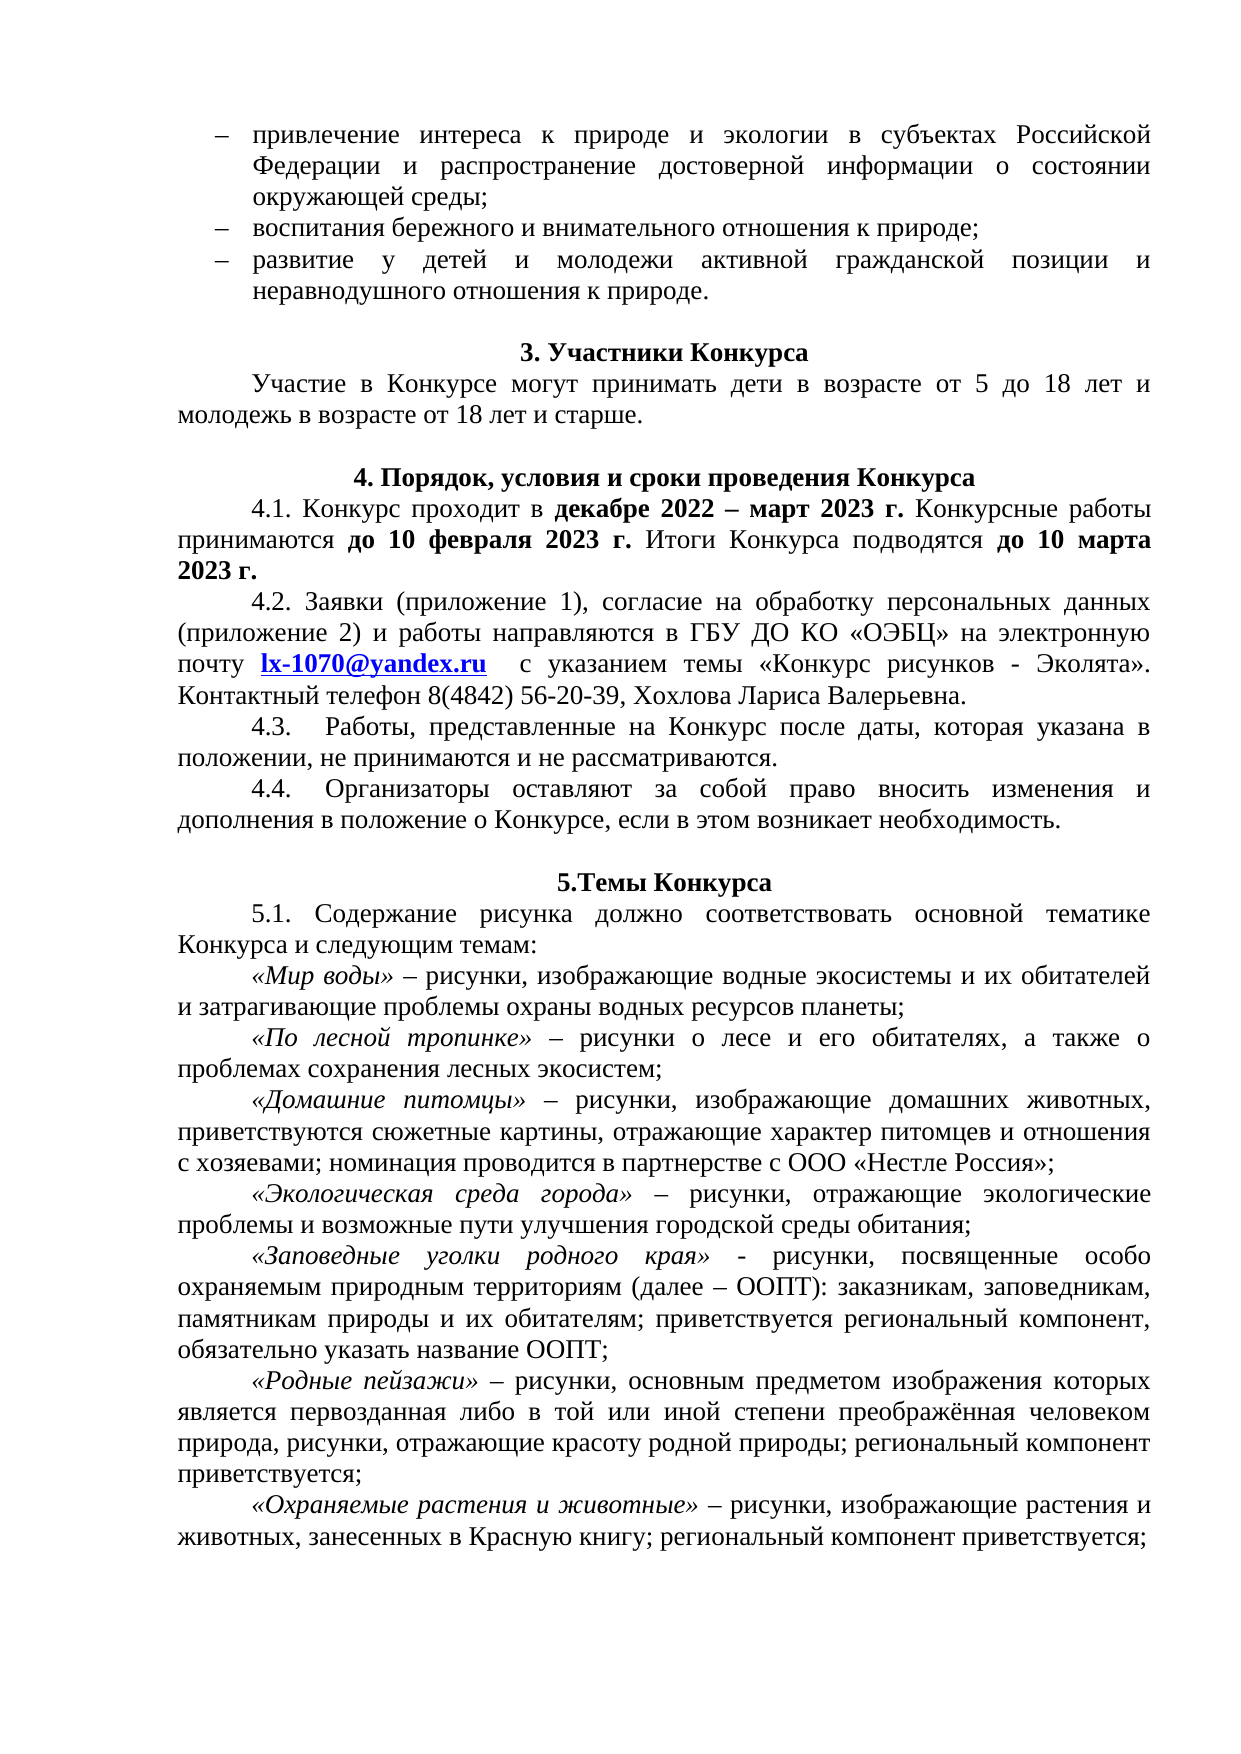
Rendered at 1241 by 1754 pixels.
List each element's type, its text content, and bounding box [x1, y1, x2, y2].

list привлечение интереса к природе и экологии в субъектах Российской Федерации и распространение достоверной информации о состоянии окружающей среды; [215, 118, 1152, 212]
text 4.1. Конкурс проходит в декабре 2022 – март 2023 г. Конкурсные работы принимаются до 10 февраля 2023 г. Итоги Конкурса подводятся до 10 марта 2023 г. [177, 492, 1152, 585]
text 3. Участники Конкурса [177, 336, 1152, 367]
text «По лесной тропинке» – рисунки о лесе и его обитателях, а также о проблемах сохранения лесных экосистем; [177, 1021, 1152, 1084]
text «Родные пейзажи» – рисунки, основным предметом изображения которых является первозданная либо в той или иной степени преображённая человеком природа, рисунки, отражающие красоту родной природы; региональный компонент приветствуется; [177, 1364, 1152, 1488]
text Участие в Конкурсе могут принимать дети в возрасте от 5 до 18 лет и молодежь в возрасте от 18 лет и старше. [177, 367, 1152, 429]
list Работы, представленные на Конкурс после даты, которая указана в положении, не принимаются и не рассматриваются. [177, 710, 1152, 772]
list развитие у детей и молодежи активной гражданской позиции и неравнодушного отношения к природе. [215, 243, 1152, 305]
list воспитания бережного и внимательного отношения к природе; [215, 212, 1152, 243]
text «Мир воды» – рисунки, изображающие водные экосистемы и их обитателей и затрагивающие проблемы охраны водных ресурсов планеты; [177, 959, 1152, 1021]
text «Домашние питомцы» – рисунки, изображающие домашних животных, приветствуются сюжетные картины, отражающие характер питомцев и отношения с хозяевами; номинация проводится в партнерстве с ООО «Нестле Россия»; [177, 1084, 1152, 1177]
text «Заповедные уголки родного края» - рисунки, посвященные особо охраняемым природным территориям (далее – ООПТ): заказникам, заповедникам, памятникам природы и их обитателям; приветствуется региональный компонент, обязательно указать название ООПТ; [177, 1239, 1152, 1364]
text 4.2. Заявки (приложение 1), согласие на обработку персональных данных (приложение 2) и работы направляются в ГБУ ДО КО «ОЭБЦ» на электронную почту lx-1070@yandex.ru с указанием темы «Конкурс рисунков - Эколята». Контактный телефон 8(4842) 56-20-39, Хохлова Лариса Валерьевна. [177, 585, 1152, 710]
text «Охраняемые растения и животные» – рисунки, изображающие растения и животных, занесенных в Красную книгу; региональный компонент приветствуется; [177, 1488, 1152, 1551]
text «Экологическая среда города» – рисунки, отражающие экологические проблемы и возможные пути улучшения городской среды обитания; [177, 1177, 1152, 1239]
text 5.Темы Конкурса [177, 866, 1152, 897]
text 5.1. Содержание рисунка должно соответствовать основной тематике Конкурса и следующим темам: [177, 897, 1152, 959]
list Организаторы оставляют за собой право вносить изменения и дополнения в положение о Конкурсе, если в этом возникает необходимость. [177, 772, 1152, 834]
text 4. Порядок, условия и сроки проведения Конкурса [177, 461, 1152, 492]
